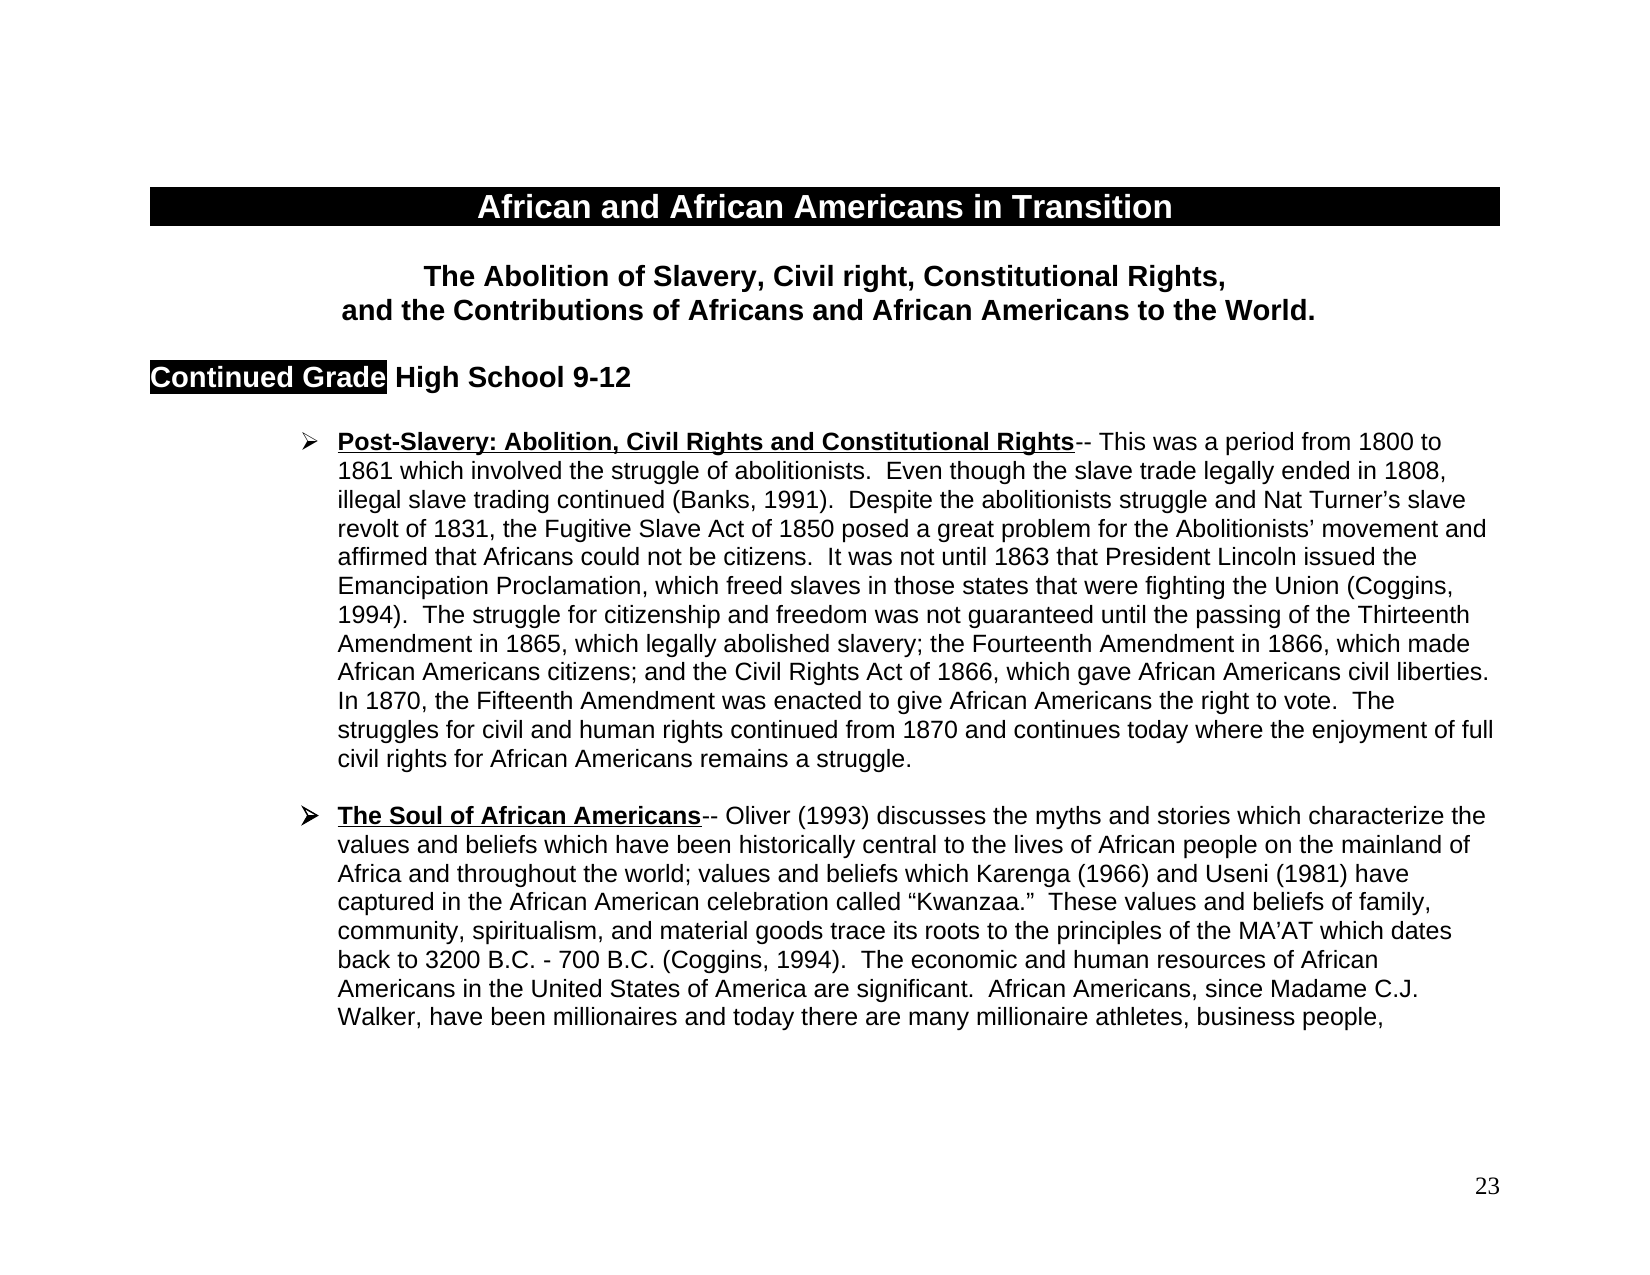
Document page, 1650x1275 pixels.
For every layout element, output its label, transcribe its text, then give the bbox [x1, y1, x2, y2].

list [300, 801, 1500, 1031]
list Post-Slavery: Abolition, Civil Rights and Constitutional Rights-- This was a period from 1800 to 1861 which involved the struggle of abolitionists. Even though the slave trade legally ended in 1808, illegal slave trading continued (Banks, 1991). Despite the abolitionists struggle and Nat Turner’s slave revolt of 1831, the Fugitive Slave Act of 1850 posed a great problem for the Abolitionists’ movement and affirmed that Africans could not be citizens. It was not until 1863 that President Lincoln issued the Emancipation Proclamation, which freed slaves in those states that were fighting the (Coggins, 1994). The struggle for citizenship and freedom was not guaranteed until the passing of the Thirteenth Amendment in 1865, which legally abolished slavery; the Fourteenth Amendment in 1866, which made African Americans citizens; and the Civil Rights Act of 1866, which gave African Americans civil liberties. In 1870, the Fifteenth Amendment was enacted to give African Americans the right to vote. The struggles for civil and human rights continued from 1870 and continues today where the enjoyment of full civil rights for African Americans remains a struggle. [300, 427, 1500, 772]
text The Abolition of Slavery, Civil right, Constitutional Rights, [150, 259, 1500, 293]
subtitle African and African Americans in Transition [150, 187, 1500, 226]
text Continued 9-12 [387, 360, 1500, 394]
text and the Contributions of Africans and African Americans to the World. [150, 293, 1500, 327]
